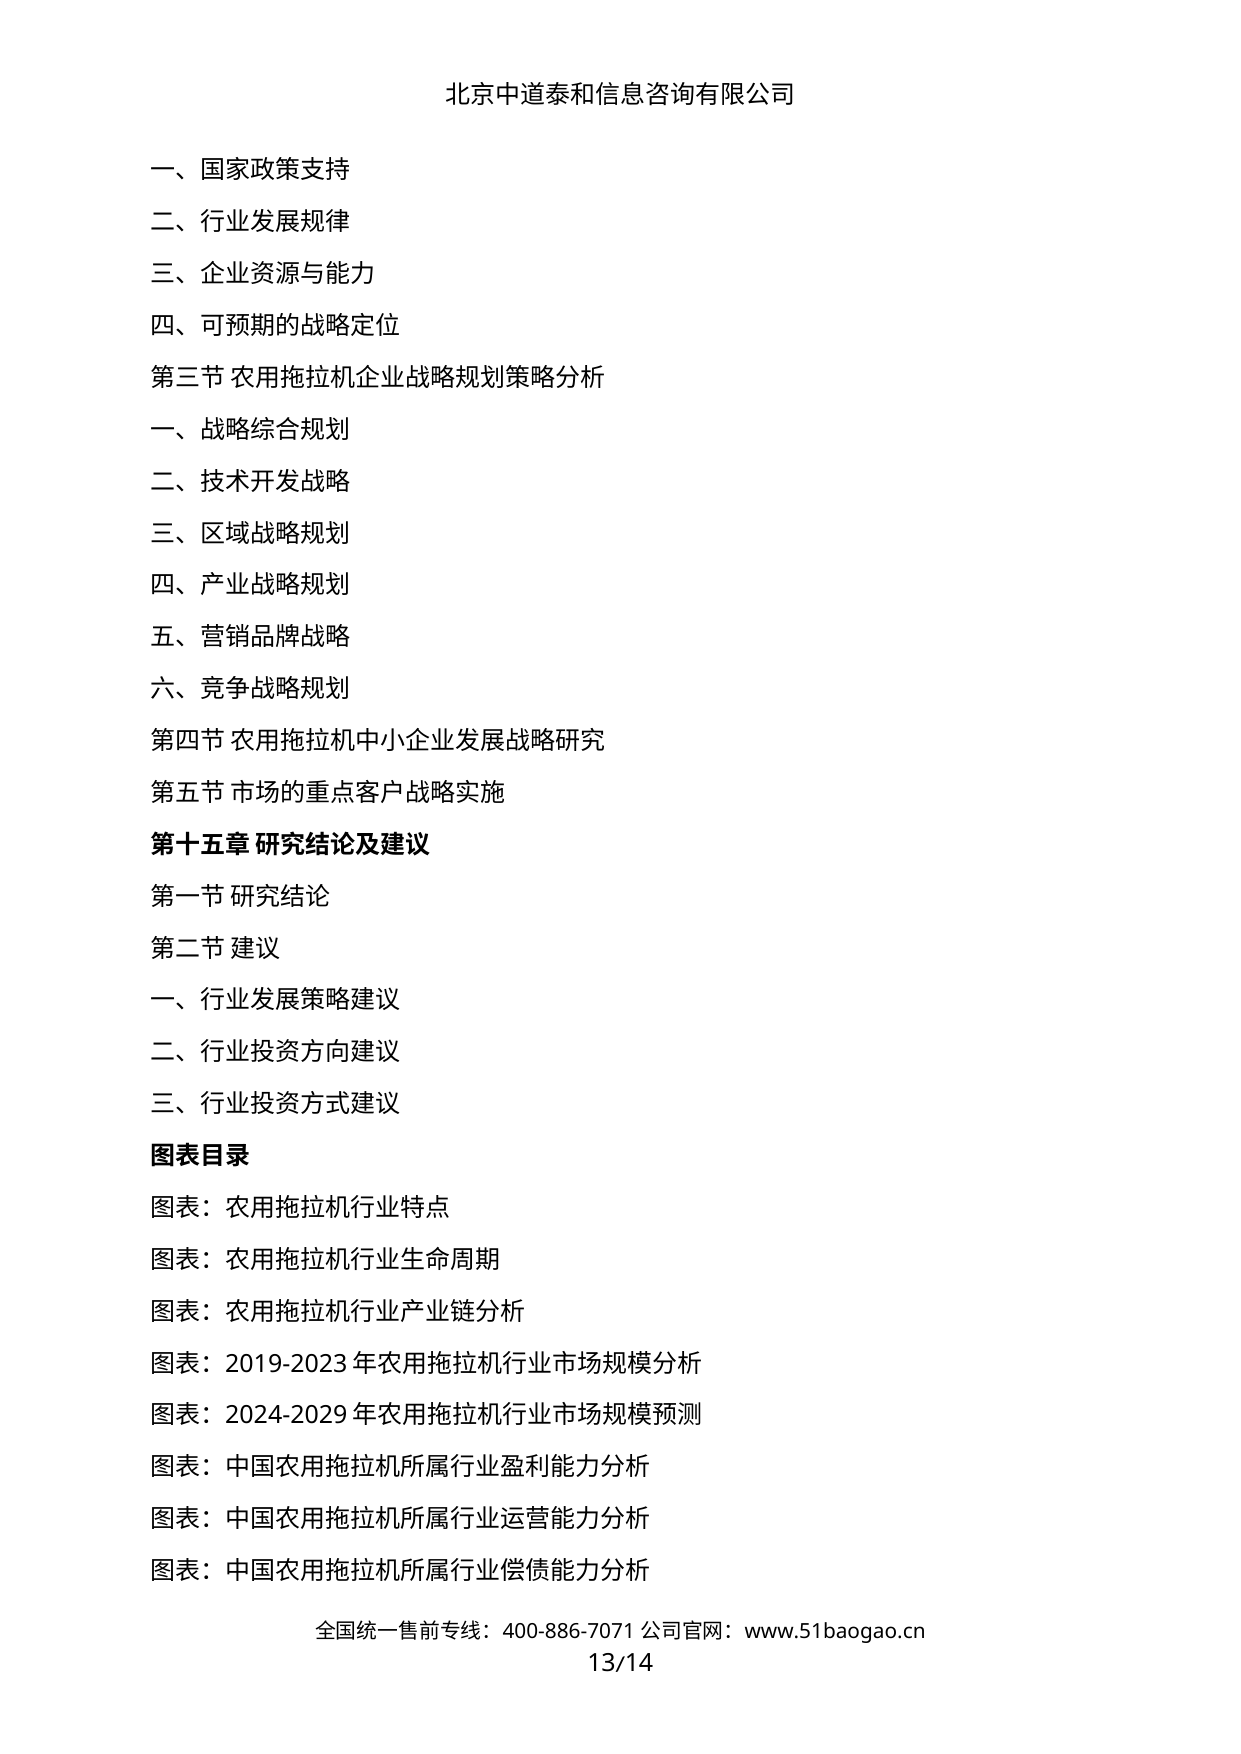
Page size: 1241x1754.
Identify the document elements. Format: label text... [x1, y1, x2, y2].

text 一、国家政策支持 [150, 150, 1090, 186]
text 第五节 市场的重点客户战略实施 [150, 772, 1090, 809]
text 图表：中国农用拖拉机所属行业偿债能力分析 [150, 1551, 1090, 1587]
text 图表：2024-2029年农用拖拉机行业市场规模预测 [150, 1395, 1090, 1431]
text 三、行业投资方式建议 [150, 1084, 1090, 1120]
text 六、竞争战略规划 [150, 669, 1090, 705]
text 第十五章 研究结论及建议 [150, 824, 1090, 861]
text 图表：中国农用拖拉机所属行业运营能力分析 [150, 1499, 1090, 1535]
text 第一节 研究结论 [150, 876, 1090, 912]
text 二、行业发展规律 [150, 202, 1090, 238]
text 图表目录 [150, 1136, 1090, 1172]
text 二、技术开发战略 [150, 461, 1090, 497]
text 图表：农用拖拉机行业产业链分析 [150, 1291, 1090, 1327]
text 第二节 建议 [150, 928, 1090, 964]
text 一、行业发展策略建议 [150, 980, 1090, 1016]
text 图表：中国农用拖拉机所属行业盈利能力分析 [150, 1447, 1090, 1483]
text 三、区域战略规划 [150, 513, 1090, 549]
text 四、可预期的战略定位 [150, 306, 1090, 342]
text 四、产业战略规划 [150, 565, 1090, 601]
text 一、战略综合规划 [150, 409, 1090, 446]
text 图表：农用拖拉机行业特点 [150, 1187, 1090, 1224]
text 五、营销品牌战略 [150, 617, 1090, 653]
text 二、行业投资方向建议 [150, 1032, 1090, 1068]
text 第三节 农用拖拉机企业战略规划策略分析 [150, 357, 1090, 394]
text 三、企业资源与能力 [150, 254, 1090, 290]
text 图表：农用拖拉机行业生命周期 [150, 1239, 1090, 1276]
text 图表：2019-2023年农用拖拉机行业市场规模分析 [150, 1343, 1090, 1379]
text 第四节 农用拖拉机中小企业发展战略研究 [150, 721, 1090, 757]
